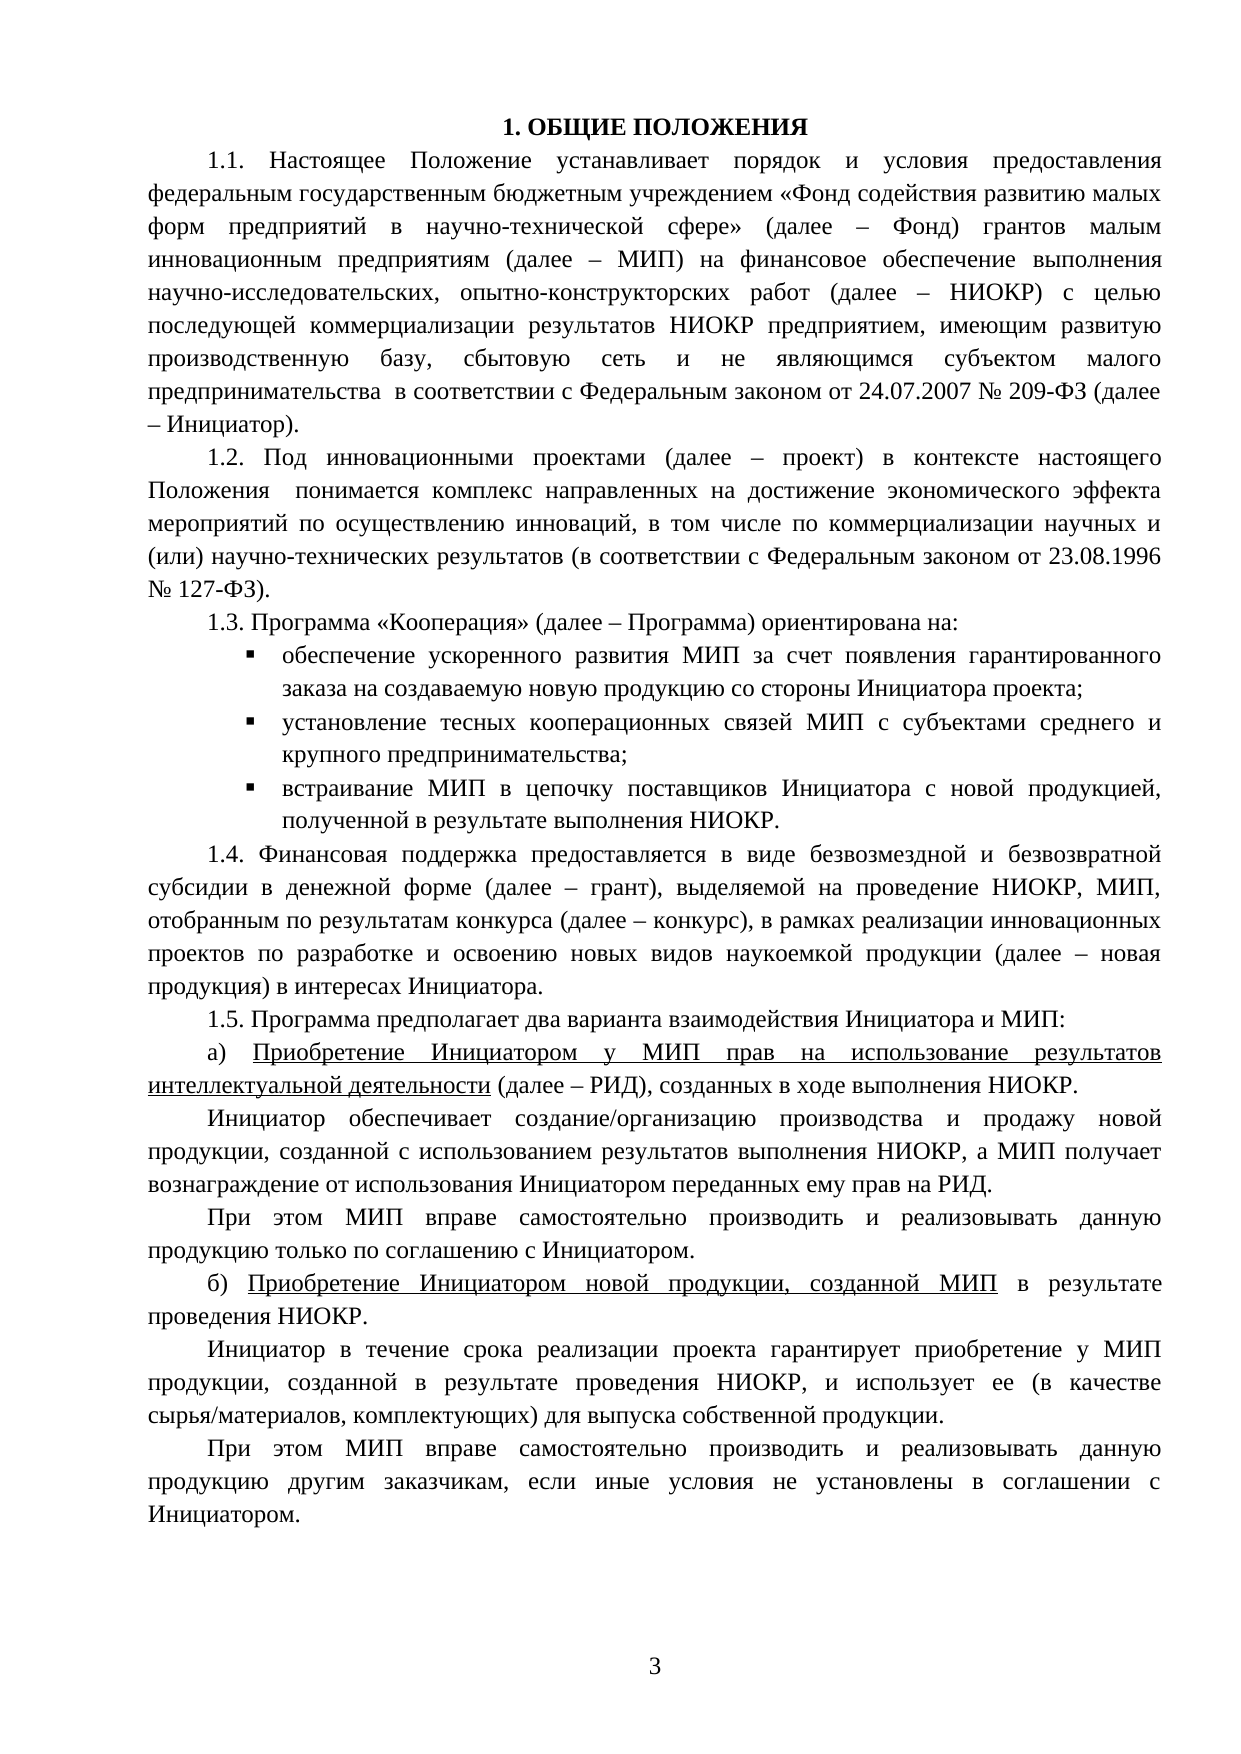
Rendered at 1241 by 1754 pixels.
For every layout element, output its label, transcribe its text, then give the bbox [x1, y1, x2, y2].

list встраивание МИП в цепочку поставщиков Инициатора с новой продукцией, полученной в результате выполнения НИОКР. [244, 773, 1162, 834]
subtitle 1. Общие положения [148, 112, 1162, 141]
text Инициатор в течение срока реализации проекта гарантирует приобретение у МИП продукции, созданной в результате проведения НИОКР, и использует ее (в качестве сырья/материалов, комплектующих) для выпуска собственной продукции. [148, 1334, 1162, 1429]
text При этом МИП вправе самостоятельно производить и реализовывать данную продукцию другим заказчикам, если иные условия не установлены в соглашении с Инициатором. [148, 1433, 1162, 1528]
text 1.5. Программа предполагает два варианта взаимодействия Инициатора и МИП: [148, 1004, 1162, 1032]
text 1.1. Настоящее Положение устанавливает порядок и условия предоставления федеральным государственным бюджетным учреждением «Фонд содействия развитию малых форм предприятий в научно-технической сфере» (далее – Фонд) грантов малым инновационным предприятиям (далее – МИП) на финансовое обеспечение выполнения научно-исследовательских, опытно-конструкторских работ (далее – НИОКР) с целью последующей коммерциализации результатов НИОКР предприятием, имеющим развитую производственную базу, сбытовую сеть и не являющимся субъектом малого предпринимательства в соответствии с Федеральным законом от 24.07.2007 № 209-ФЗ (далее – Инициатор). [148, 145, 1162, 438]
text а) Приобретение Инициатором у МИП прав на использование результатов интеллектуальной деятельности (далее – РИД), созданных в ходе выполнения НИОКР. [148, 1037, 1162, 1098]
text 1.4. Финансовая поддержка предоставляется в виде безвозмездной и безвозвратной субсидии в денежной форме (далее – грант), выделяемой на проведение НИОКР, МИП, отобранным по результатам конкурса (далее – конкурс), в рамках реализации инновационных проектов по разработке и освоению новых видов наукоемкой продукции (далее – новая продукция) в интересах Инициатора. [148, 839, 1162, 999]
list установление тесных кооперационных связей МИП с субъектами среднего и крупного предпринимательства; [244, 707, 1162, 768]
text 1.3. Программа «Кооперация» (далее – Программа) ориентирована на: [148, 607, 1162, 636]
text Инициатор обеспечивает создание/организацию производства и продажу новой продукции, созданной с использованием результатов выполнения НИОКР, а МИП получает вознаграждение от использования Инициатором переданных ему прав на РИД. [148, 1103, 1162, 1198]
text При этом МИП вправе самостоятельно производить и реализовывать данную продукцию только по соглашению с Инициатором. [148, 1202, 1162, 1264]
text б) Приобретение Инициатором новой продукции, созданной МИП в результате проведения НИОКР. [148, 1268, 1162, 1330]
text 1.2. Под инновационными проектами (далее – проект) в контексте настоящего Положения понимается комплекс направленных на достижение экономического эффекта мероприятий по осуществлению инноваций, в том числе по коммерциализации научных и (или) научно-технических результатов (в соответствии с Федеральным законом от 23.08.1996 № 127-ФЗ). [148, 442, 1162, 603]
list обеспечение ускоренного развития МИП за счет появления гарантированного заказа на создаваемую новую продукцию со стороны Инициатора проекта; [244, 641, 1162, 702]
